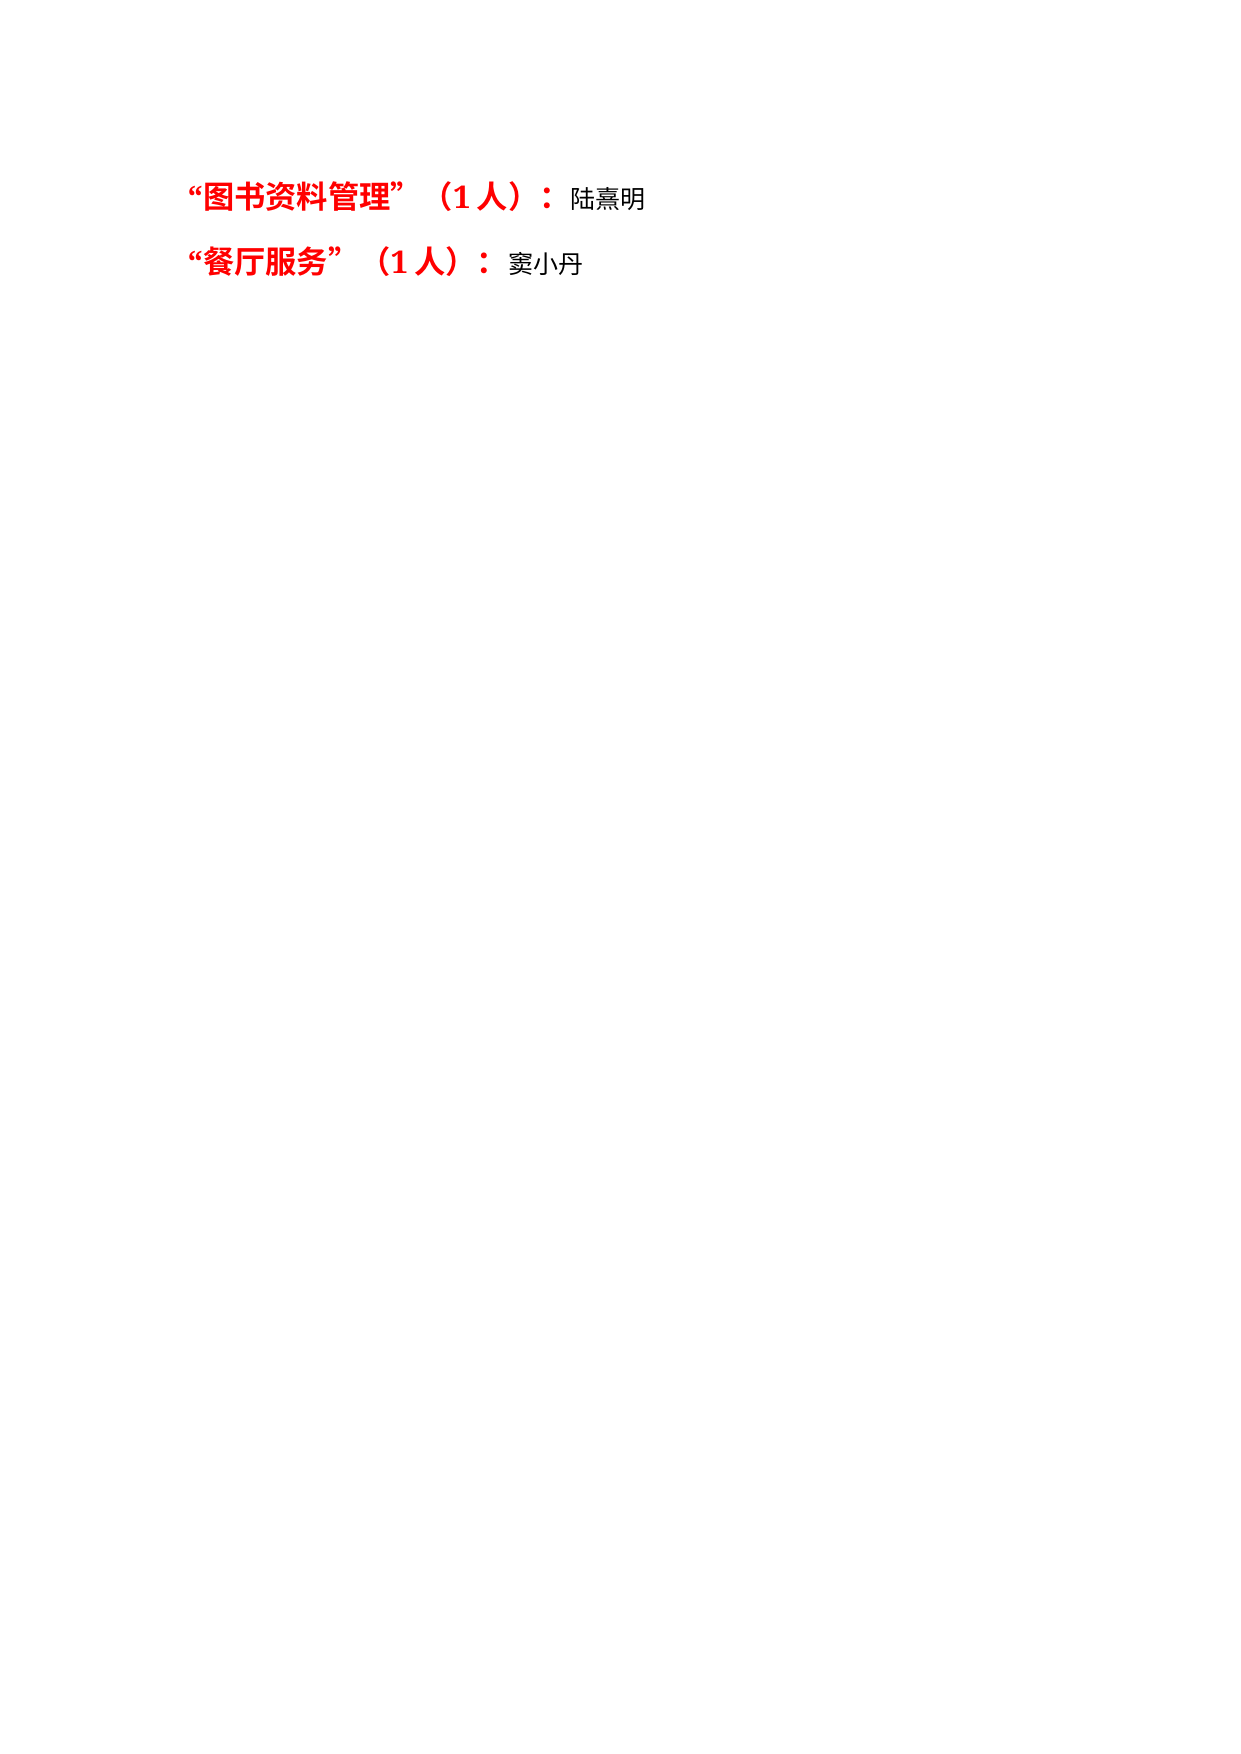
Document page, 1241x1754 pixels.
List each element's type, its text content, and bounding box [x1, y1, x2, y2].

text “餐厅服务”（1人）：窦小丹 [187, 227, 1053, 292]
text “图书资料管理”（1人）：陆熹明 [187, 162, 1053, 227]
